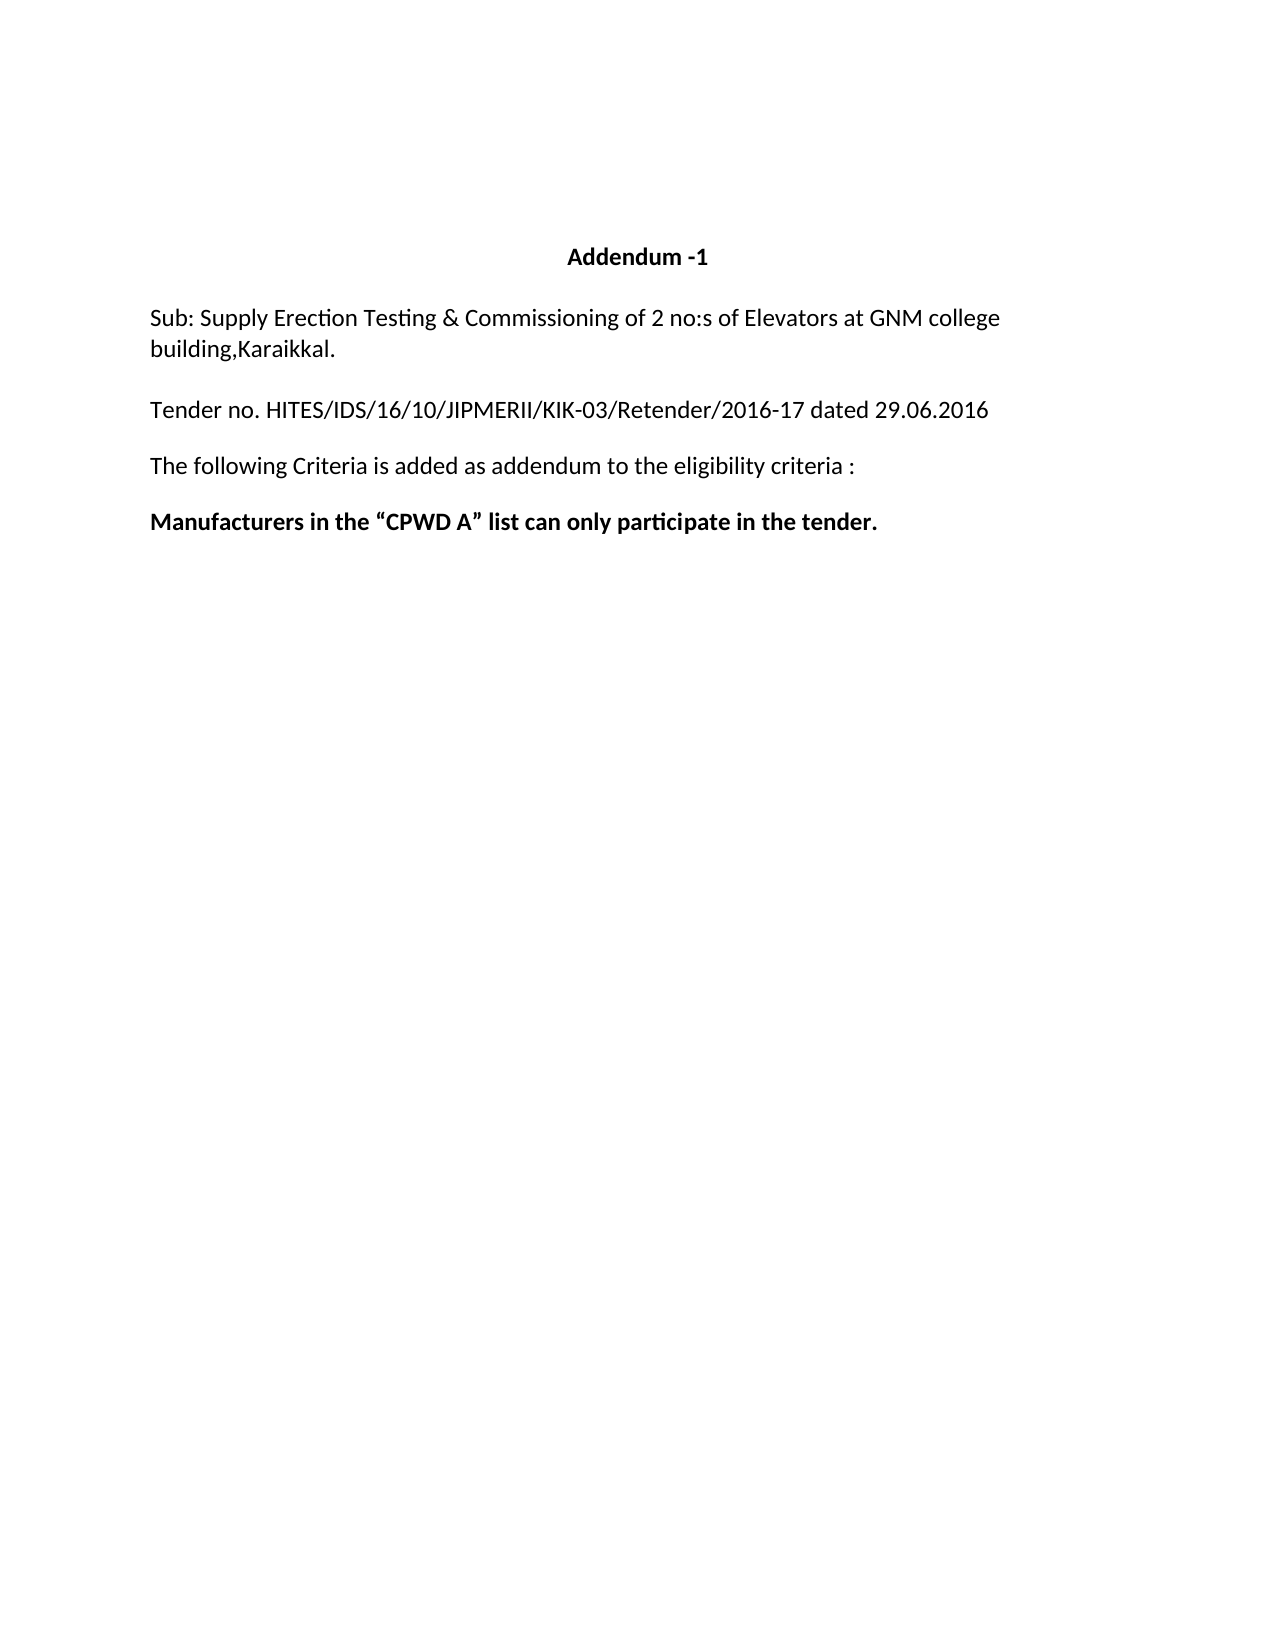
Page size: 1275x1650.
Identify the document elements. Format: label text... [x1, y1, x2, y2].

text Manufacturers in the “CPWD A” list can only participate in the tender. [150, 506, 1125, 536]
text Sub: Supply Erection Testing & Commissioning of 2 no:s of Elevators at GNM college building,Karaikkal. [150, 303, 1125, 364]
text The following Criteria is added as addendum to the eligibility criteria : [150, 450, 1125, 481]
text Addendum -1 [150, 242, 1125, 272]
text Tender no. HITES/IDS/16/10/JIPMERII/KIK-03/Retender/2016-17 dated 29.06.2016 [150, 394, 1125, 425]
